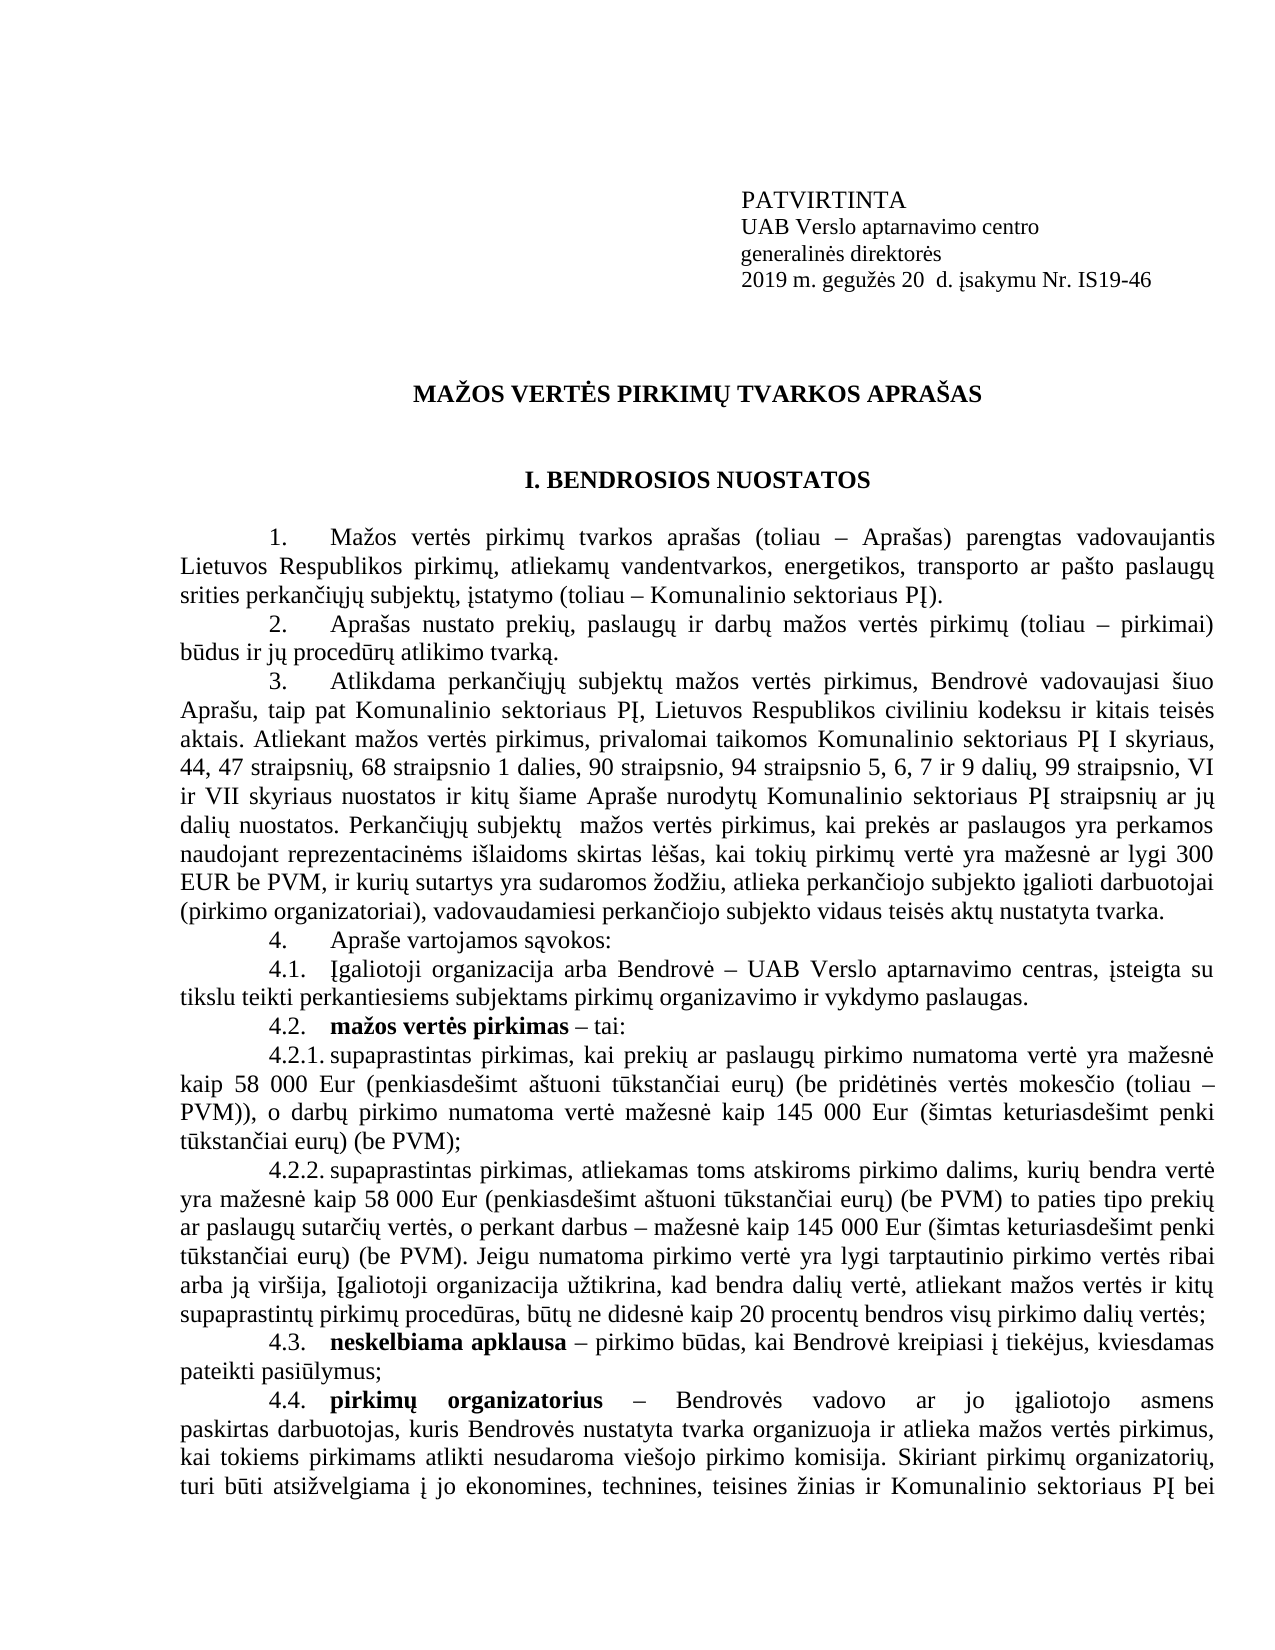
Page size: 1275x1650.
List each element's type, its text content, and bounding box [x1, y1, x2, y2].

list Įgaliotoji organizacija arba Bendrovė – UAB Verslo aptarnavimo centras, įsteigta su tikslu teikti perkantiesiems subjektams pirkimų organizavimo ir vykdymo paslaugas. [180, 954, 1215, 1011]
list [180, 1385, 1215, 1500]
text PATVIRTINTA [741, 185, 1215, 213]
list Mažos vertės pirkimų tvarkos aprašas (toliau – Aprašas) parengtas vadovaujantis Lietuvos Respublikos pirkimų, atliekamų vandentvarkos, energetikos, transporto ar pašto paslaugų srities perkančiųjų subjektų, įstatymo (toliau – Komunalinio sektoriaus PĮ). [180, 522, 1215, 609]
text MAŽOS VERTĖS PIRKIMŲ Tvarkos aprašas [180, 379, 1215, 407]
text I. BENDROSIOS NUOSTATOS [180, 465, 1215, 494]
list Aprašas nustato prekių, paslaugų ir darbų mažos vertės pirkimų (toliau – pirkimai) būdus ir jų procedūrų atlikimo tvarką. [180, 609, 1215, 666]
list Apraše vartojamos sąvokos: [269, 925, 1215, 954]
list supaprastintas pirkimas, kai prekių ar paslaugų pirkimo numatoma vertė yra mažesnė kaip 58 000 Eur (penkiasdešimt aštuoni tūkstančiai eurų) (be pridėtinės vertės mokesčio (toliau – PVM)), o darbų pirkimo numatoma vertė mažesnė kaip 145 000 Eur (šimtas keturiasdešimt penki tūkstančiai eurų) (be PVM); [180, 1040, 1215, 1155]
list mažos vertės pirkimas – tai: [180, 1011, 1215, 1040]
list supaprastintas pirkimas, atliekamas toms atskiroms pirkimo dalims, kurių bendra vertė yra mažesnė kaip 58 000 Eur (penkiasdešimt aštuoni tūkstančiai eurų) (be PVM) to paties tipo prekių ar paslaugų sutarčių vertės, o perkant darbus – mažesnė kaip 145 000 Eur (šimtas keturiasdešimt penki tūkstančiai eurų) (be PVM). Jeigu numatoma pirkimo vertė yra lygi tarptautinio pirkimo vertės ribai arba ją viršija, Įgaliotoji organizacija užtikrina, kad bendra dalių vertė, atliekant mažos vertės ir kitų supaprastintų pirkimų procedūras, būtų ne didesnė kaip 20 procentų bendros visų pirkimo dalių vertės; [180, 1155, 1215, 1327]
text 2019 m. gegužės 20 d. įsakymu Nr. IS19-46 [741, 266, 1215, 292]
text UAB Verslo aptarnavimo centro [180, 213, 1215, 240]
text generalinės direktorės [180, 240, 1215, 266]
list Atlikdama perkančiųjų subjektų mažos vertės pirkimus, Bendrovė vadovaujasi šiuo Aprašu, taip pat Komunalinio sektoriaus PĮ, Lietuvos Respublikos civiliniu kodeksu ir kitais teisės aktais. Atliekant mažos vertės pirkimus, privalomai taikomos Komunalinio sektoriaus PĮ I skyriaus, 44, 47 straipsnių, 68 straipsnio 1 dalies, 90 straipsnio, 94 straipsnio 5, 6, 7 ir 9 dalių, 99 straipsnio, VI ir VII skyriaus nuostatos ir kitų šiame Apraše nurodytų Komunalinio sektoriaus PĮ straipsnių ar jų dalių nuostatos. Perkančiųjų subjektų mažos vertės pirkimus, kai prekės ar paslaugos yra perkamos naudojant reprezentacinėms išlaidoms skirtas lėšas, kai tokių pirkimų vertė yra mažesnė ar lygi 300 EUR be PVM, ir kurių sutartys yra sudaromos žodžiu, atlieka perkančiojo subjekto įgalioti darbuotojai (pirkimo organizatoriai), vadovaudamiesi perkančiojo subjekto vidaus teisės aktų nustatyta tvarka. [180, 666, 1215, 925]
list neskelbiama apklausa – pirkimo būdas, kai Bendrovė kreipiasi į tiekėjus, kviesdamas pateikti pasiūlymus; [180, 1327, 1215, 1385]
